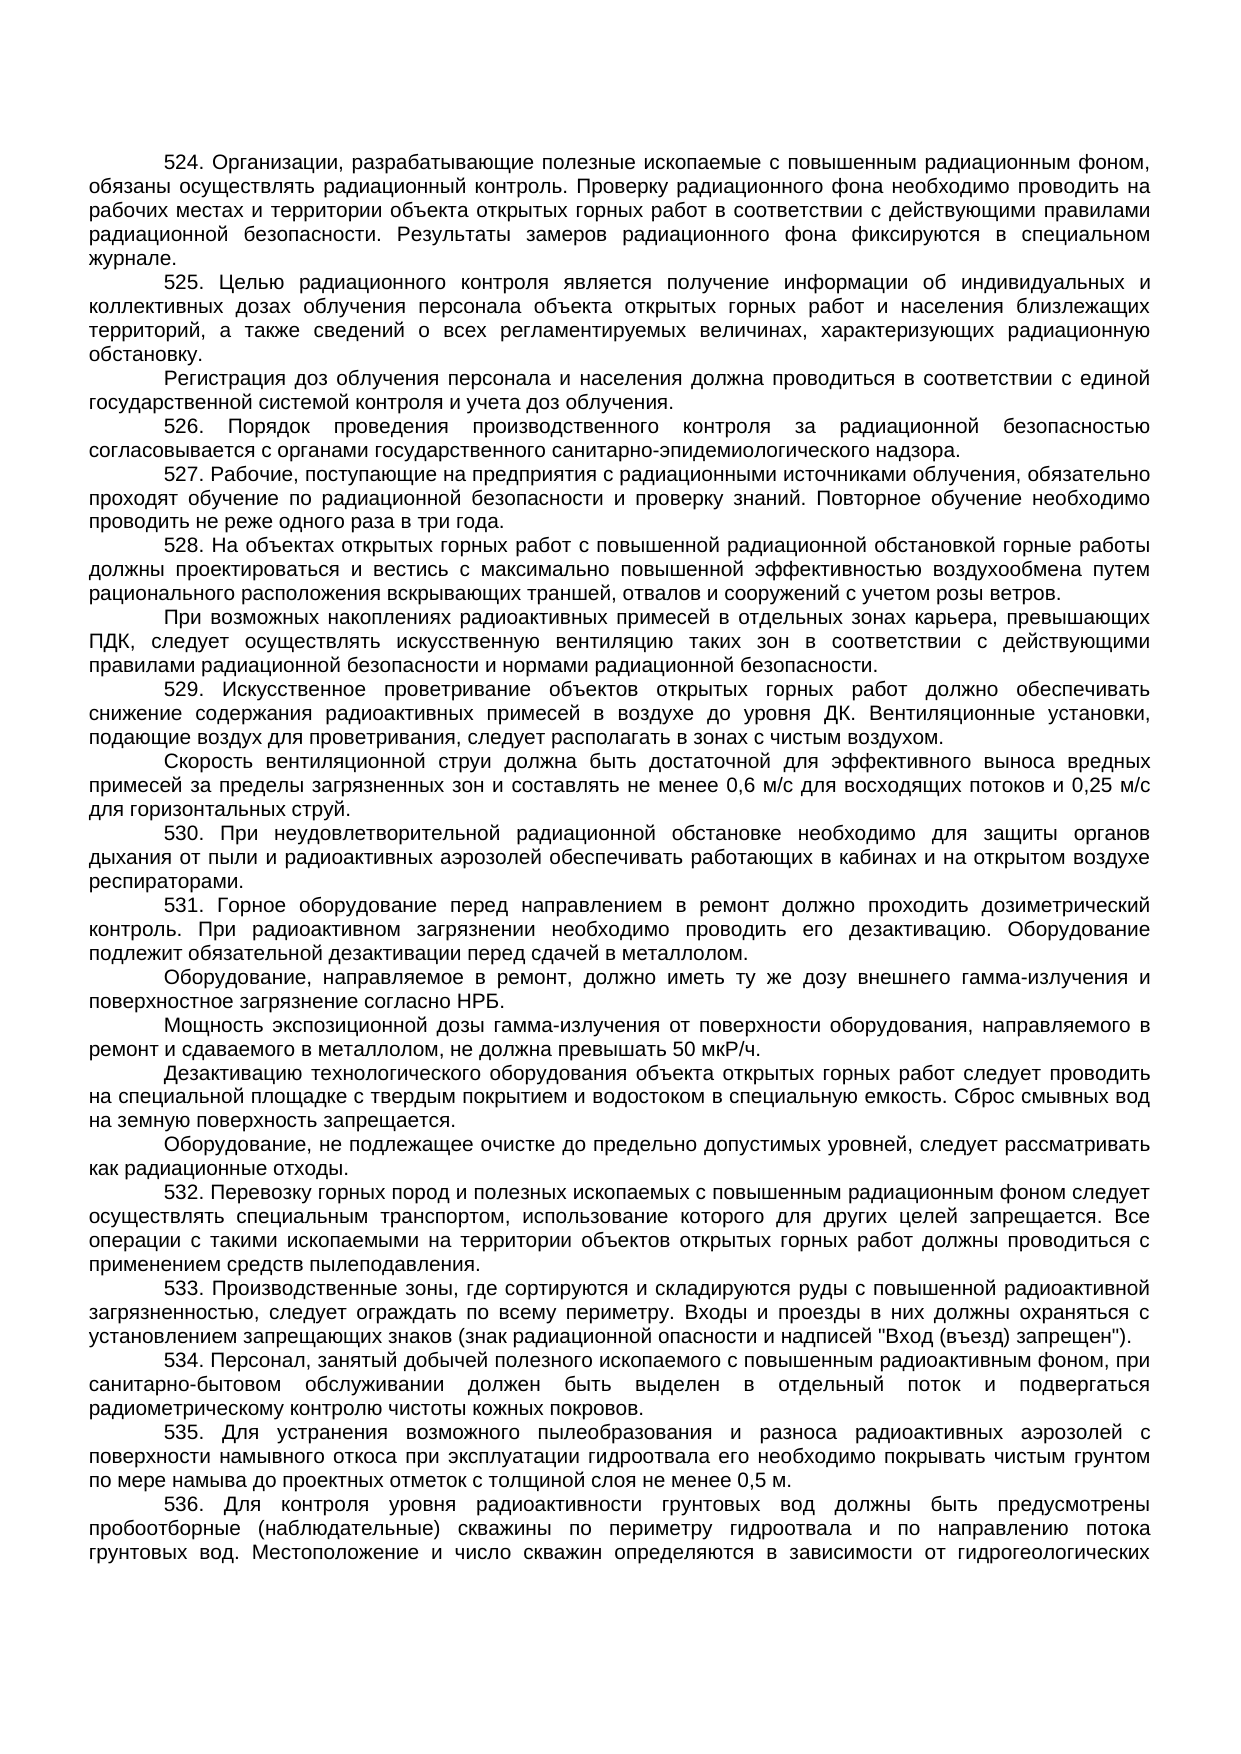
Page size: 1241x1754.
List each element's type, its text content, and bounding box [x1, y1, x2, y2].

text 533. Производственные зоны, где сортируются и складируются руды с повышенной радиоактивной загрязненностью, следует ограждать по всему периметру. Входы и проезды в них должны охраняться с установлением запрещающих знаков (знак радиационной опасности и надписей "Вход (въезд) запрещен"). [88, 1276, 1152, 1348]
text 526. Порядок проведения производственного контроля за радиационной безопасностью согласовывается с органами государственного санитарно-эпидемиологического надзора. [88, 413, 1152, 461]
text 528. На объектах открытых горных работ с повышенной радиационной обстановкой горные работы должны проектироваться и вестись с максимально повышенной эффективностью воздухообмена путем рационального расположения вскрывающих траншей, отвалов и сооружений с учетом розы ветров. [88, 533, 1152, 605]
text 535. Для устранения возможного пылеобразования и разноса радиоактивных аэрозолей с поверхности намывного откоса при эксплуатации гидроотвала его необходимо покрывать чистым грунтом по мере намыва до проектных отметок с толщиной слоя не менее 0,5 м. [88, 1420, 1152, 1492]
text Дезактивацию технологического оборудования объекта открытых горных работ следует проводить на специальной площадке с твердым покрытием и водостоком в специальную емкость. Сброс смывных вод на земную поверхность запрещается. [88, 1060, 1152, 1132]
text 532. Перевозку горных пород и полезных ископаемых с повышенным радиационным фоном следует осуществлять специальным транспортом, использование которого для других целей запрещается. Все операции с такими ископаемыми на территории объектов открытых горных работ должны проводиться с применением средств пылеподавления. [88, 1180, 1152, 1276]
text Скорость вентиляционной струи должна быть достаточной для эффективного выноса вредных примесей за пределы загрязненных зон и составлять не менее 0,6 м/с для восходящих потоков и 0,25 м/с для горизонтальных струй. [88, 749, 1152, 821]
text 527. Рабочие, поступающие на предприятия с радиационными источниками облучения, обязательно проходят обучение по радиационной безопасности и проверку знаний. Повторное обучение необходимо проводить не реже одного раза в три года. [88, 461, 1152, 533]
text Оборудование, направляемое в ремонт, должно иметь ту же дозу внешнего гамма-излучения и поверхностное загрязнение согласно НРБ. [88, 964, 1152, 1012]
text При возможных накоплениях радиоактивных примесей в отдельных зонах карьера, превышающих ПДК, следует осуществлять искусственную вентиляцию таких зон в соответствии с действующими правилами радиационной безопасности и нормами радиационной безопасности. [88, 605, 1152, 677]
text 530. При неудовлетворительной радиационной обстановке необходимо для защиты органов дыхания от пыли и радиоактивных аэрозолей обеспечивать работающих в кабинах и на открытом воздухе респираторами. [88, 821, 1152, 893]
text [88, 1492, 1152, 1563]
text 525. Целью радиационного контроля является получение информации об индивидуальных и коллективных дозах облучения персонала объекта открытых горных работ и населения близлежащих территорий, а также сведений о всех регламентируемых величинах, характеризующих радиационную обстановку. [88, 270, 1152, 366]
text Мощность экспозиционной дозы гамма-излучения от поверхности оборудования, направляемого в ремонт и сдаваемого в металлолом, не должна превышать 50 мкР/ч. [88, 1012, 1152, 1060]
text 534. Персонал, занятый добычей полезного ископаемого с повышенным радиоактивным фоном, при санитарно-бытовом обслуживании должен быть выделен в отдельный поток и подвергаться радиометрическому контролю чистоты кожных покровов. [88, 1348, 1152, 1420]
text 529. Искусственное проветривание объектов открытых горных работ должно обеспечивать снижение содержания радиоактивных примесей в воздухе до уровня ДК. Вентиляционные установки, подающие воздух для проветривания, следует располагать в зонах с чистым воздухом. [88, 677, 1152, 749]
text 524. Организации, разрабатывающие полезные ископаемые с повышенным радиационным фоном, обязаны осуществлять радиационный контроль. Проверку радиационного фона необходимо проводить на рабочих местах и территории объекта открытых горных работ в соответствии с действующими правилами радиационной безопасности. Результаты замеров радиационного фона фиксируются в специальном журнале. [88, 150, 1152, 270]
text Оборудование, не подлежащее очистке до предельно допустимых уровней, следует рассматривать как радиационные отходы. [88, 1132, 1152, 1180]
text Регистрация доз облучения персонала и населения должна проводиться в соответствии с единой государственной системой контроля и учета доз облучения. [88, 366, 1152, 413]
text 531. Горное оборудование перед направлением в ремонт должно проходить дозиметрический контроль. При радиоактивном загрязнении необходимо проводить его дезактивацию. Оборудование подлежит обязательной дезактивации перед сдачей в металлолом. [88, 893, 1152, 964]
